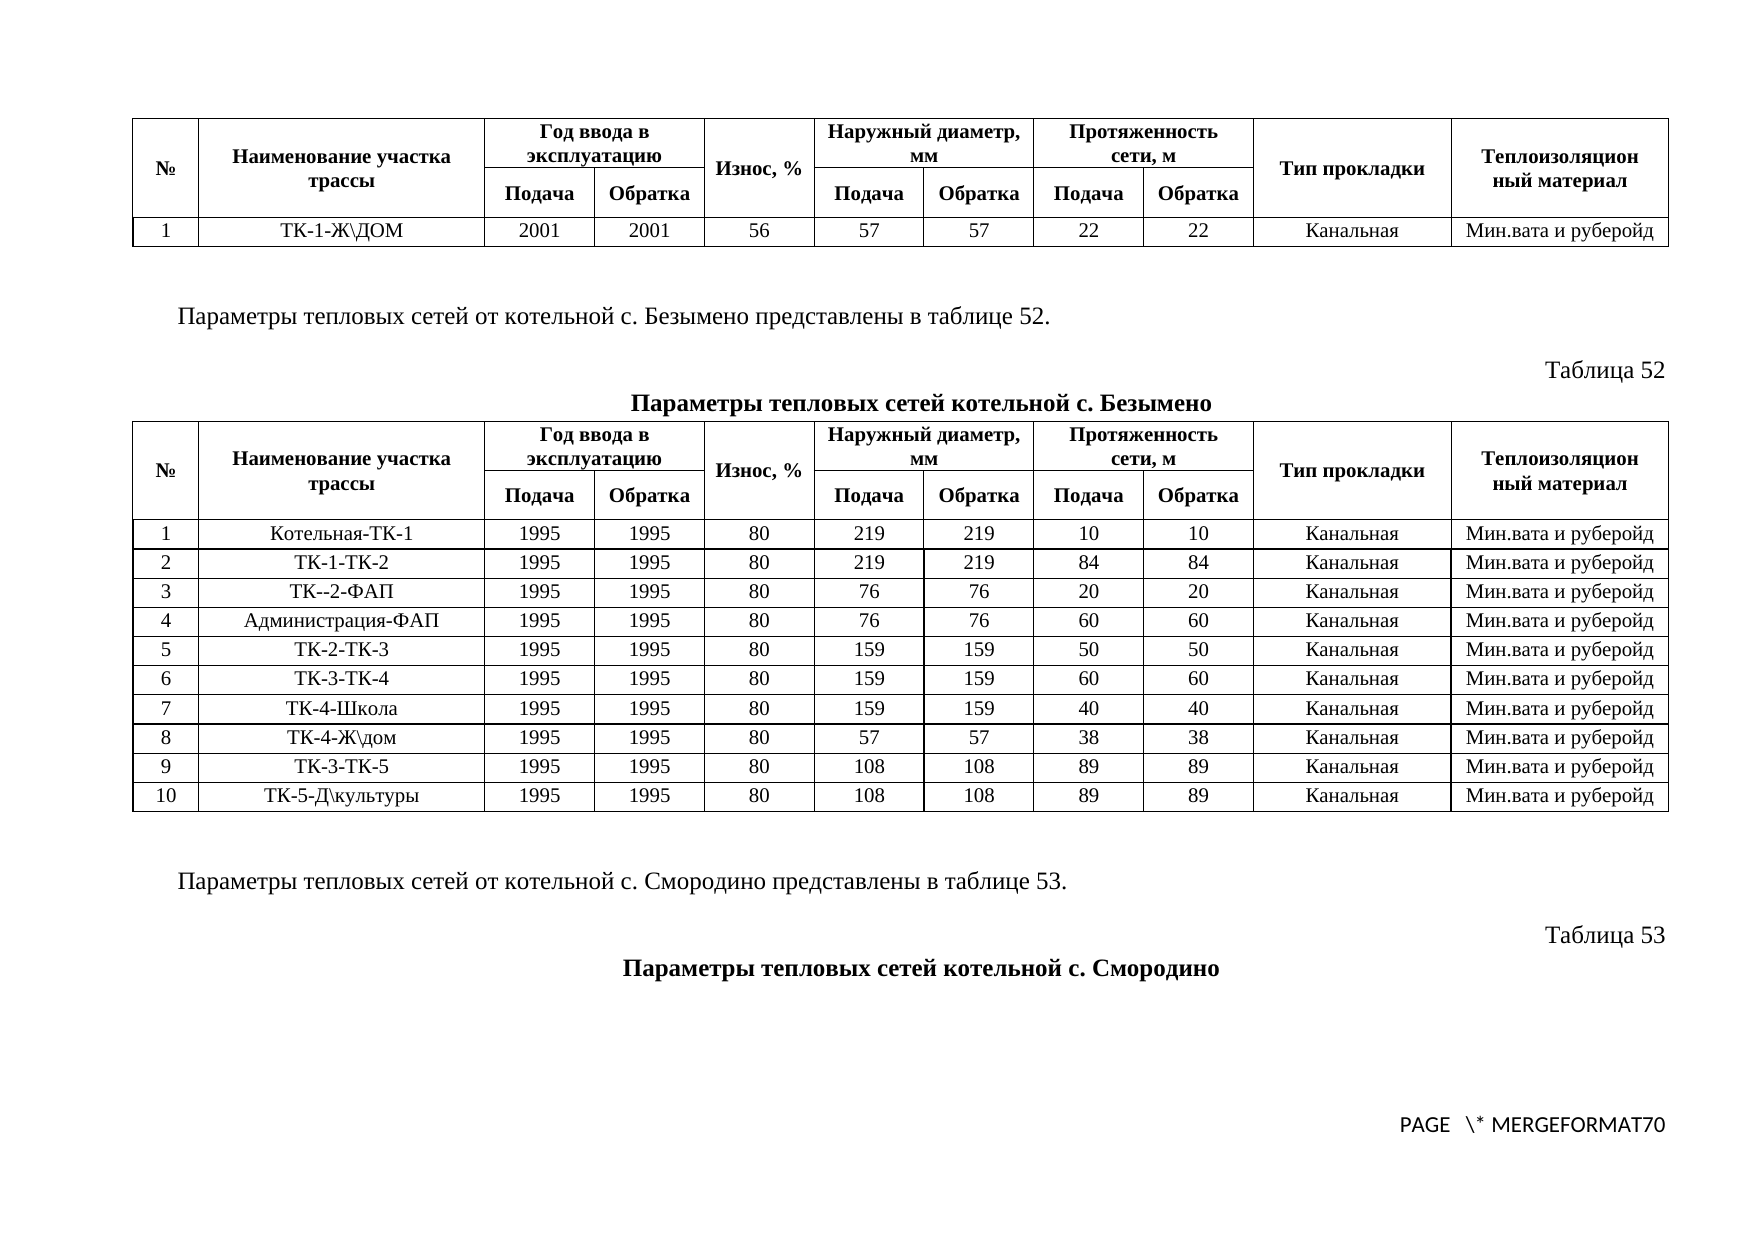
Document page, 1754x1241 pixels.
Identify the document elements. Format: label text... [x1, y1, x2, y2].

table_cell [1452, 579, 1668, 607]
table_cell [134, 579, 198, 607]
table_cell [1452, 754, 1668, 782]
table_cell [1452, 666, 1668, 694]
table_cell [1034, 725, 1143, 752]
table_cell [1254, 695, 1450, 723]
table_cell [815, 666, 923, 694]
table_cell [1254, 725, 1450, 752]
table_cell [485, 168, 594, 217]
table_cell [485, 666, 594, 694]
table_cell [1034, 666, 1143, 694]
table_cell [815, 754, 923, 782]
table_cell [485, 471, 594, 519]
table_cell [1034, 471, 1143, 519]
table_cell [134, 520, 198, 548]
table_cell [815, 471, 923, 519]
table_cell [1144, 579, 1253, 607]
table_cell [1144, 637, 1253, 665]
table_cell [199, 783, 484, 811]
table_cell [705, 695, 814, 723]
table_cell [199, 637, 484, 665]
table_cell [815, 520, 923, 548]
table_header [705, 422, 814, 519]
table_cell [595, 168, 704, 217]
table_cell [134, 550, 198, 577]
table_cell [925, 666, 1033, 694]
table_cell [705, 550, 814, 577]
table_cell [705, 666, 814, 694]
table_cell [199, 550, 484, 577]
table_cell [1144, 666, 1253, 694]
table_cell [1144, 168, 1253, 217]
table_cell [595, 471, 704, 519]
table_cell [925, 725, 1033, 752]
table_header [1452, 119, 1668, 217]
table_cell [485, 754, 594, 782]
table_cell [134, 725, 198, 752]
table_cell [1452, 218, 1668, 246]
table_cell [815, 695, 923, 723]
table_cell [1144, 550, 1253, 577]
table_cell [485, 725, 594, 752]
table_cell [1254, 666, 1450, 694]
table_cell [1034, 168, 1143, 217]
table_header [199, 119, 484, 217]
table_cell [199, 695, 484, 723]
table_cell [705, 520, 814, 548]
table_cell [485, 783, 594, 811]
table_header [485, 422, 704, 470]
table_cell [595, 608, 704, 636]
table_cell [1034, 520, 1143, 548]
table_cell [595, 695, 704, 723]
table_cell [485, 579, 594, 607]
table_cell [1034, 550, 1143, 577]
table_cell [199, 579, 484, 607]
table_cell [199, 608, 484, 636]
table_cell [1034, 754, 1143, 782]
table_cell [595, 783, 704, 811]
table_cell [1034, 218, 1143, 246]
text Параметры тепловых сетей котельной с. Безымено [177, 388, 1665, 416]
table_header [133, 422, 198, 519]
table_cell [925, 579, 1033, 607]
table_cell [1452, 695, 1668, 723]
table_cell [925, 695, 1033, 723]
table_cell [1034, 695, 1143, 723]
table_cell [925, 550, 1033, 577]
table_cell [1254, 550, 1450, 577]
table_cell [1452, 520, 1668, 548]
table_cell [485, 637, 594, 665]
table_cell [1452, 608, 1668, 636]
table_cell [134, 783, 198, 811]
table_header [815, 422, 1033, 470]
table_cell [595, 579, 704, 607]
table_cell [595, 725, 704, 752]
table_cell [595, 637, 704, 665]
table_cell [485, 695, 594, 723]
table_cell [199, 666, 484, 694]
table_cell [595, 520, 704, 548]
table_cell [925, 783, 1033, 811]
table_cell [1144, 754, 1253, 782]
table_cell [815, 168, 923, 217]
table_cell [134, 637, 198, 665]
text Параметры тепловых сетей от котельной с. Безымено представлены в таблице 52. [177, 301, 1665, 329]
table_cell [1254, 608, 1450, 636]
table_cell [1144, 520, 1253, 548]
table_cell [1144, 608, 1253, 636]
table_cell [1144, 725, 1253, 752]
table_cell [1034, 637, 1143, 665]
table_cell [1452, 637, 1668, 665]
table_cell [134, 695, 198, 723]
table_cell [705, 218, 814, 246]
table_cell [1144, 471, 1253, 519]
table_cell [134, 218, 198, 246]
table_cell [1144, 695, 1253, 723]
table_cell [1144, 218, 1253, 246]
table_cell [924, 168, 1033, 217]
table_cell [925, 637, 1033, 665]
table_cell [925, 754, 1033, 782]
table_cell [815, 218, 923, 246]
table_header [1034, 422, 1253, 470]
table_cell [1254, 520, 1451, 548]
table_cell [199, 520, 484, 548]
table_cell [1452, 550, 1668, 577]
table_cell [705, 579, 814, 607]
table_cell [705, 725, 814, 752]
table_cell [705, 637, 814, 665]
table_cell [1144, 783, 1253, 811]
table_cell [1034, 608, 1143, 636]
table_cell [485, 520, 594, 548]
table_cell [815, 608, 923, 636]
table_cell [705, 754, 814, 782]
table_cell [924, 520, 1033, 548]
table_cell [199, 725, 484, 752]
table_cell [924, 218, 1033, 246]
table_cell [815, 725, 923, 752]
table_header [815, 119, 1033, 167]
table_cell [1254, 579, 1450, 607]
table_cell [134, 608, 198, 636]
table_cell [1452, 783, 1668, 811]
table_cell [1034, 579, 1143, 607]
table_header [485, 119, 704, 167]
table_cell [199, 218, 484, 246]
text Параметры тепловых сетей от котельной с. Смородино представлены в таблице 53. [177, 866, 1665, 895]
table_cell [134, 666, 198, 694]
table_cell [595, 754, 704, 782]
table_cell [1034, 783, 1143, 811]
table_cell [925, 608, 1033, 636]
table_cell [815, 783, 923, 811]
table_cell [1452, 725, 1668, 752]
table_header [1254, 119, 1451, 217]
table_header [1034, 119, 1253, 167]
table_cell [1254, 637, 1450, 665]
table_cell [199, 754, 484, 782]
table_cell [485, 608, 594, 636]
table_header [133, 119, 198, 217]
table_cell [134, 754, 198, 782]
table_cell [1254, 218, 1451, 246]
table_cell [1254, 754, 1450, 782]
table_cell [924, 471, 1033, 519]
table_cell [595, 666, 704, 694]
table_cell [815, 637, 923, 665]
text Параметры тепловых сетей котельной с. Смородино [177, 953, 1665, 982]
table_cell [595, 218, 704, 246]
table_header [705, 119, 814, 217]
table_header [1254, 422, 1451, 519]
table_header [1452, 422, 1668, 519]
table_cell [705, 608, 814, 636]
text Таблица 53 [177, 920, 1665, 948]
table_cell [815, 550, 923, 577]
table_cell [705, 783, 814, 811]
text Таблица 52 [177, 355, 1665, 383]
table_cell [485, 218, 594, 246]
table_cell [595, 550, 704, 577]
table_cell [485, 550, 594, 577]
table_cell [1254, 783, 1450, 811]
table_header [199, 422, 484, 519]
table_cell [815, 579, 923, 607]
